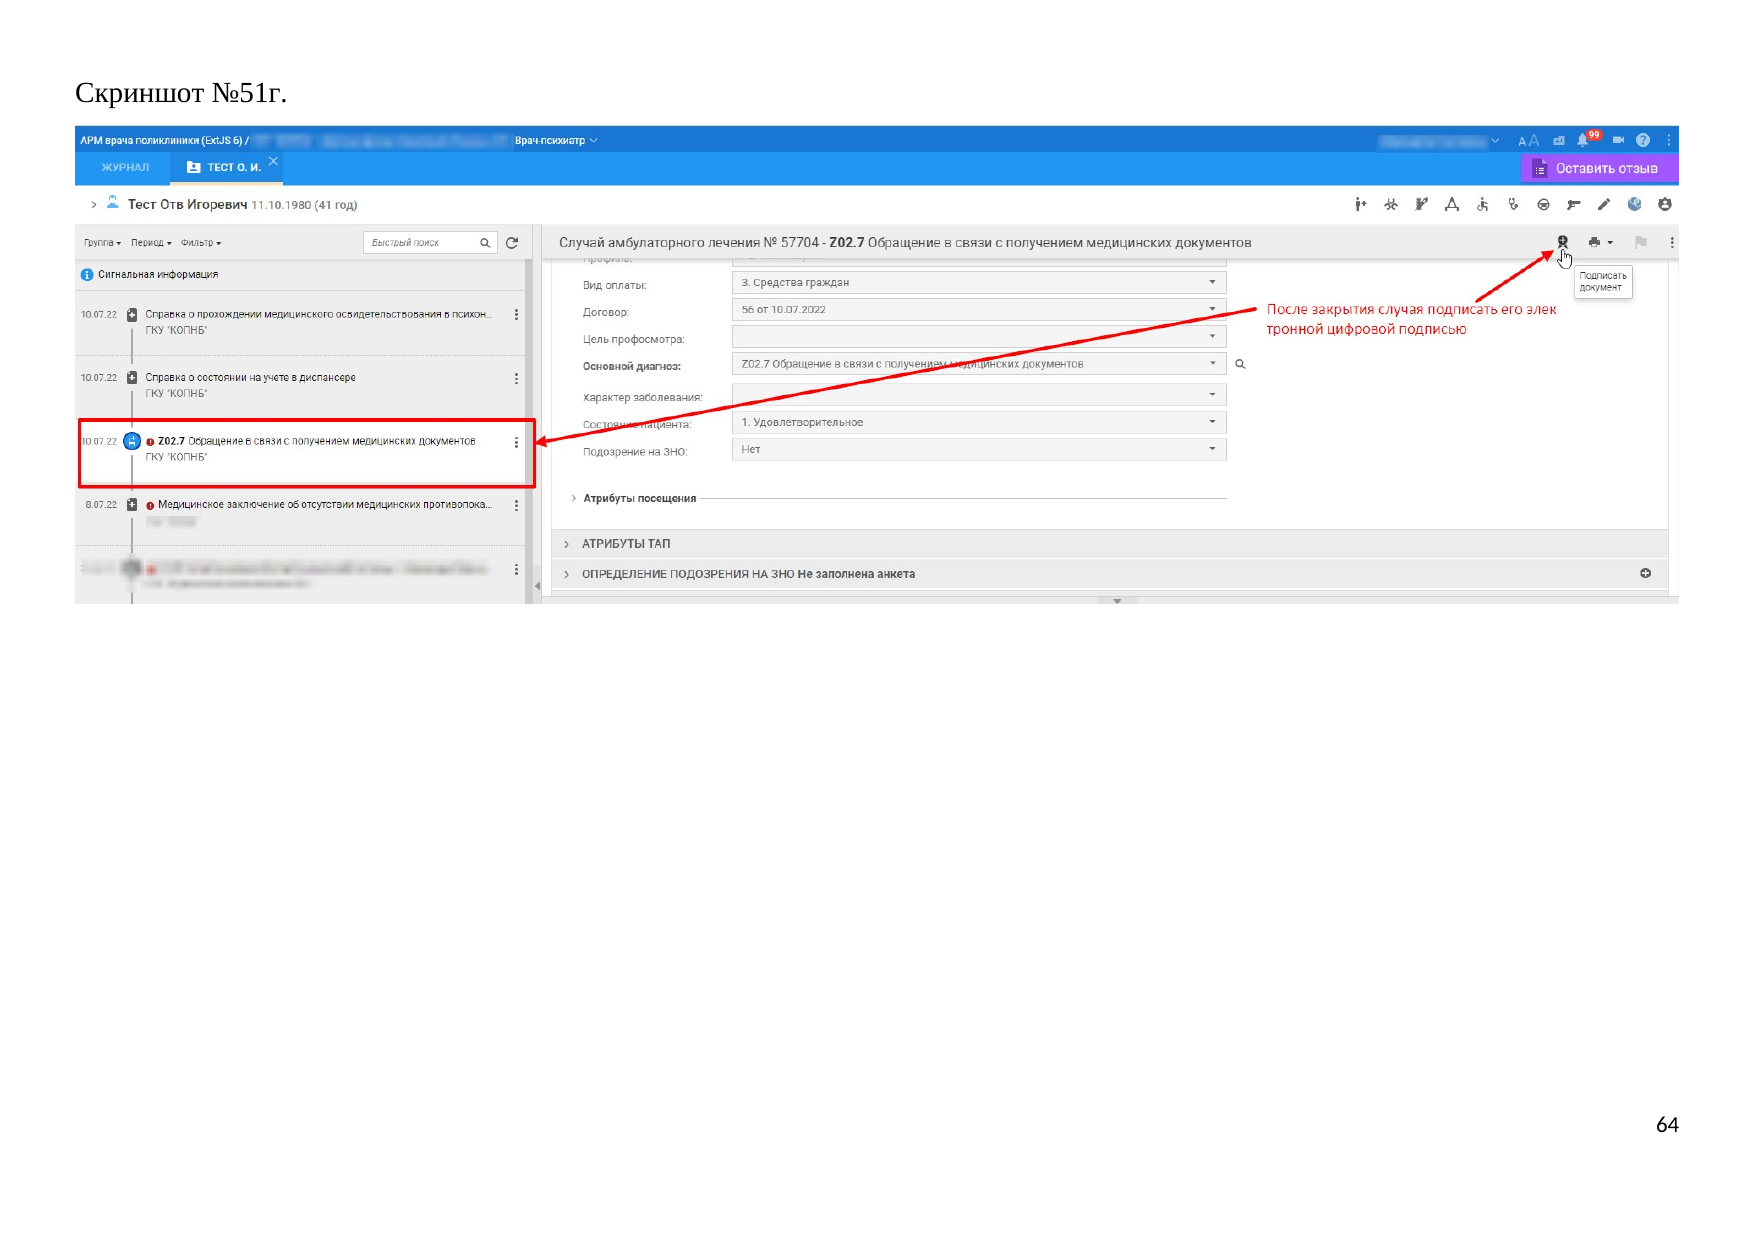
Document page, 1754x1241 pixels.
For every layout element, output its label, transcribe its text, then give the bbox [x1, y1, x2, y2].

picture [75, 125, 1679, 604]
text Скриншот №51г. [75, 75, 1679, 108]
